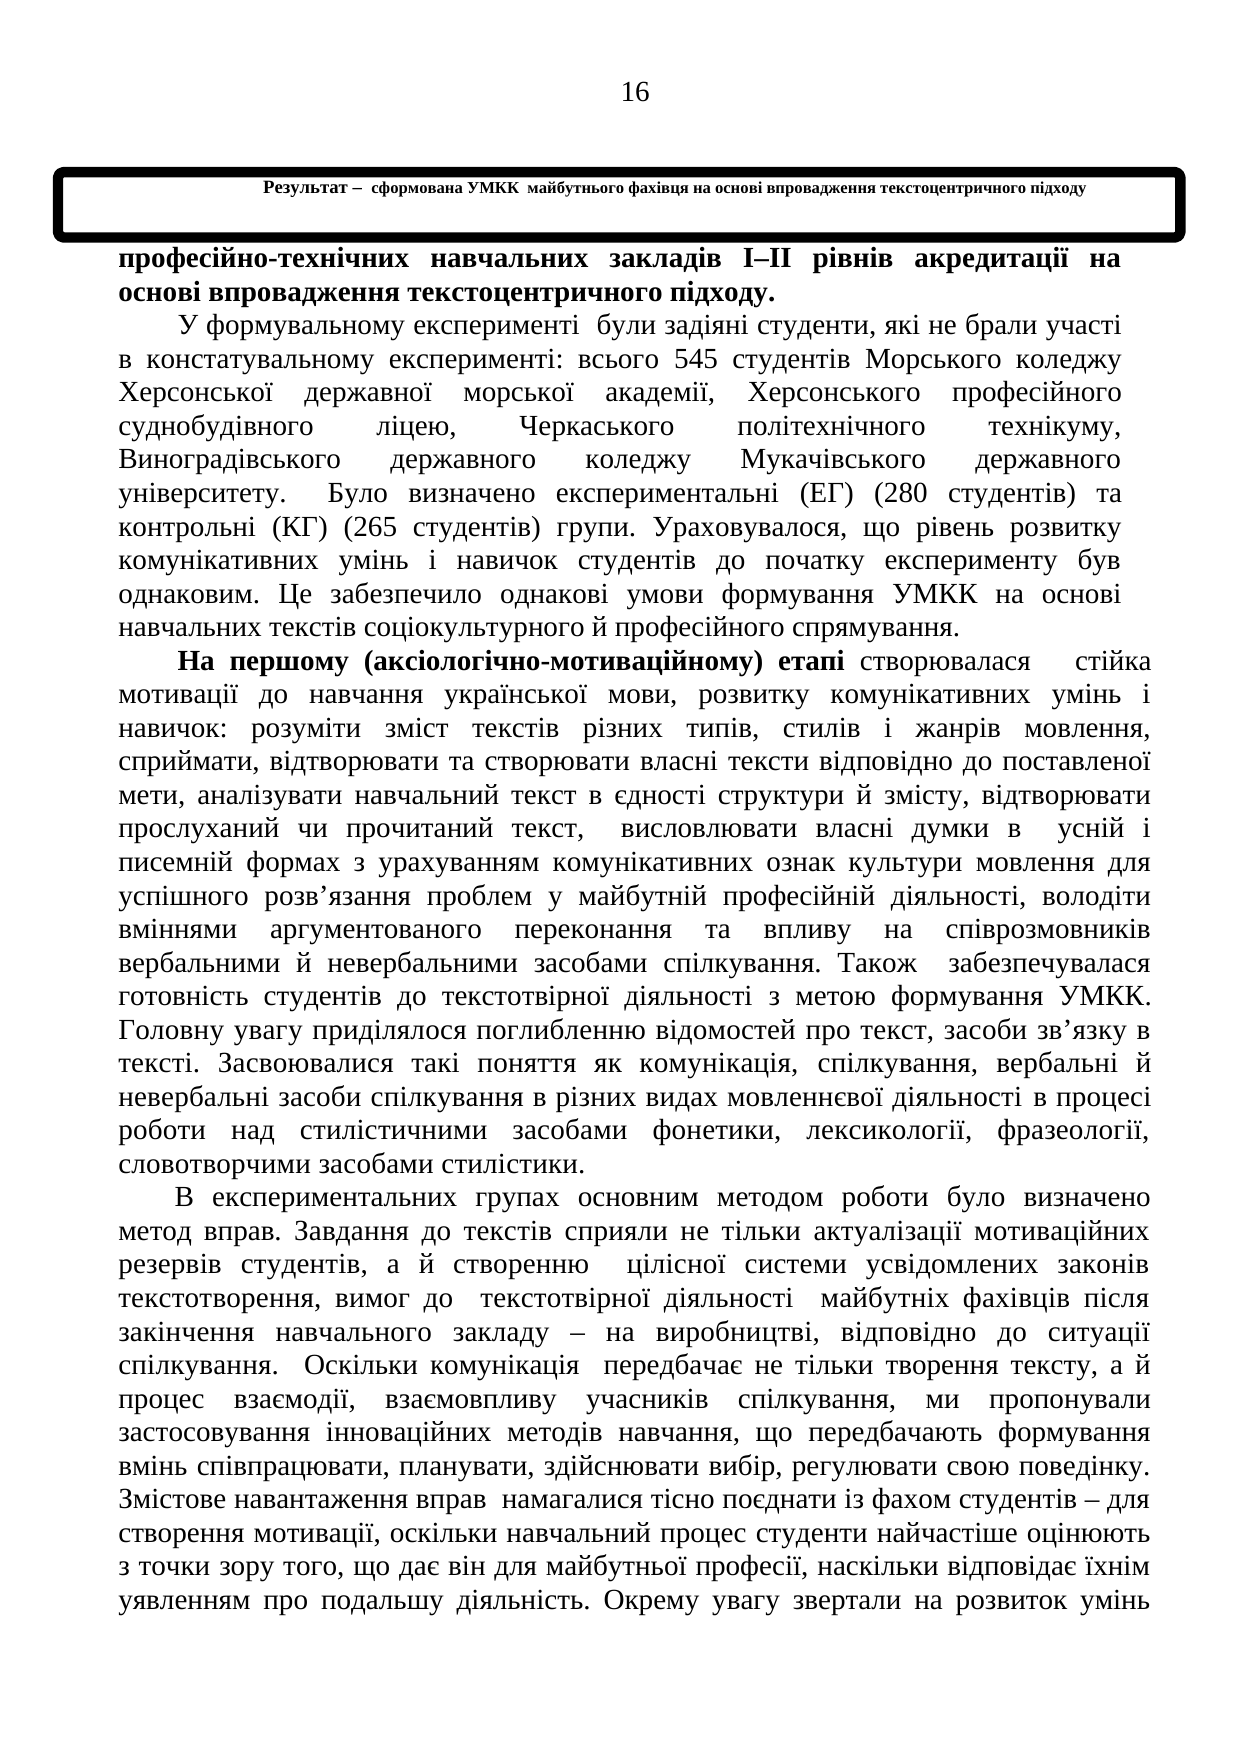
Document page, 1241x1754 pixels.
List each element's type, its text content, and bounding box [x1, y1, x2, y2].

list На першому (аксіологічно-мотиваційному) етапі створювалася стійка мотивації до навчання української мови, розвитку комунікативних умінь і навичок: розуміти зміст текстів різних типів, стилів і жанрів мовлення, сприймати, відтворювати та створювати власні тексти відповідно до поставленої мети, аналізувати навчальний текст в єдності структури й змісту, відтворювати прослуханий чи прочитаний текст, висловлювати власні думки в усній і писемній формах з урахуванням комунікативних ознак культури мовлення для успішного розв’язання проблем у майбутній професійній діяльності, володіти вміннями аргументованого переконання та впливу на співрозмовників вербальними й невербальними засобами спілкування. Також забезпечувалася готовність студентів до текстотвірної діяльності з метою формування УМКК. Головну увагу приділялося поглибленню відомостей про текст, засоби зв’язку в тексті. Засвоювалися такі поняття як комунікація, спілкування, вербальні й невербальні засоби спілкування в різних видах мовленнєвої діяльності в процесі роботи над стилістичними засобами фонетики, лексикології, фразеології, словотворчими засобами стилістики. [118, 643, 1152, 1179]
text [118, 1179, 1152, 1616]
list У формувальному експерименті були задіяні студенти, які не брали участі в констатувальному експерименті: всього 545 студентів Морського коледжу Херсонської державної морської академії, Херсонського професійного суднобудівного ліцею, Черкаського політехнічного технікуму, Виноградівського державного коледжу Мукачівського державного університету. Було визначено експериментальні (ЕГ) (280 студентів) та контрольні (КГ) (265 студентів) групи. Ураховувалося, що рівень розвитку комунікативних умінь і навичок студентів до початку експерименту був однаковим. Це забезпечило однакові умови формування УМКК на основі навчальних текстів соціокультурного й професійного спрямування. [118, 307, 1122, 643]
list Рис. 1. Лінгводидактична модель формування УМКК студентів професійно-технічних навчальних закладів І–ІІ рівнів акредитації на основі впровадження текстоцентричного підходу. [118, 243, 1122, 307]
